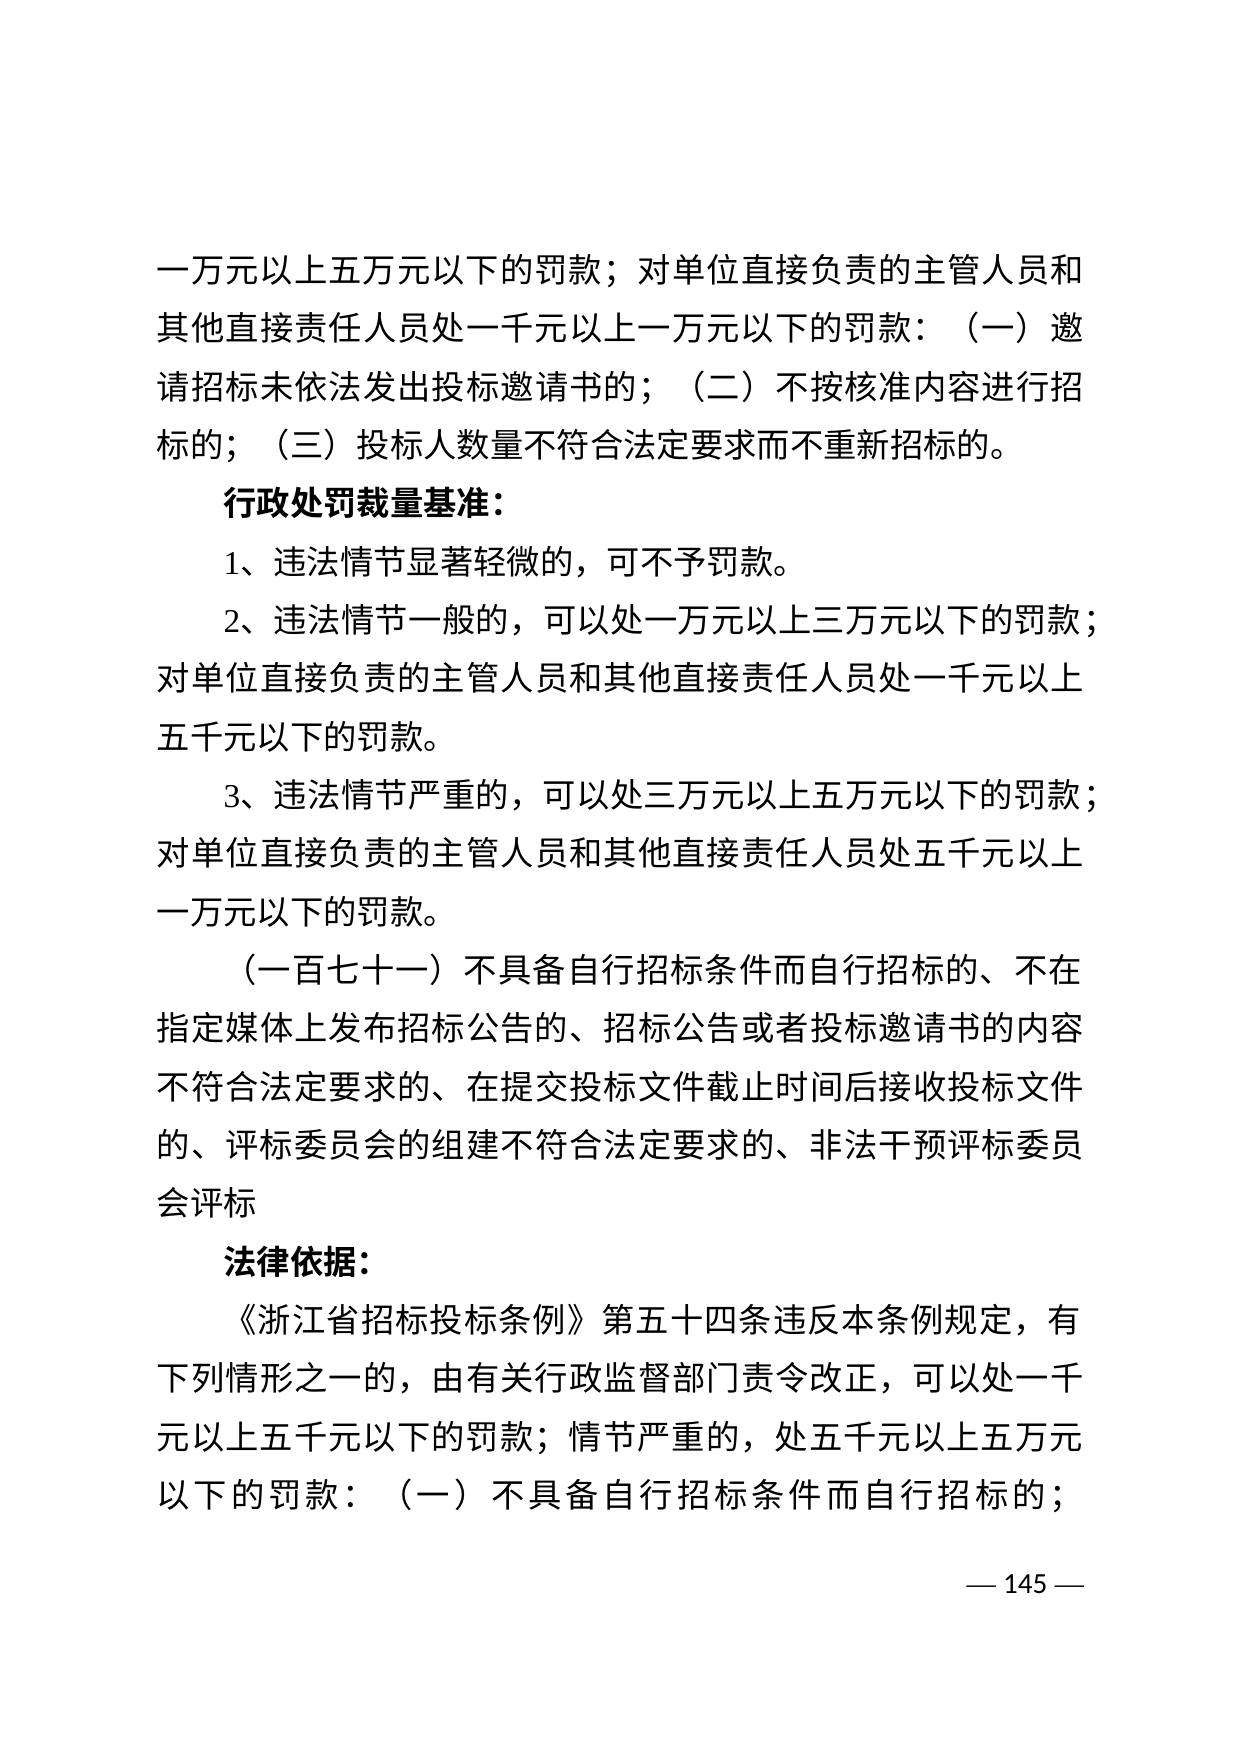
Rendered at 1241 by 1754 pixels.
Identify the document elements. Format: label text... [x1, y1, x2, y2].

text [157, 236, 1084, 469]
text 1、违法情节显著轻微的，可不予罚款。 [157, 527, 1084, 586]
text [157, 1286, 1084, 1519]
text 2、违法情节一般的，可以处一万元以上三万元以下的罚款；对单位直接负责的主管人员和其他直接责任人员处一千元以上五千元以下的罚款。 [157, 586, 1084, 761]
text 法律依据： [157, 1227, 1084, 1286]
text 3、违法情节严重的，可以处三万元以上五万元以下的罚款；对单位直接负责的主管人员和其他直接责任人员处五千元以上一万元以下的罚款。 [157, 761, 1084, 936]
text 行政处罚裁量基准： [157, 469, 1084, 527]
text （一百七十一）不具备自行招标条件而自行招标的、不在指定媒体上发布招标公告的、招标公告或者投标邀请书的内容不符合法定要求的、在提交投标文件截止时间后接收投标文件的、评标委员会的组建不符合法定要求的、非法干预评标委员会评标 [157, 936, 1084, 1227]
